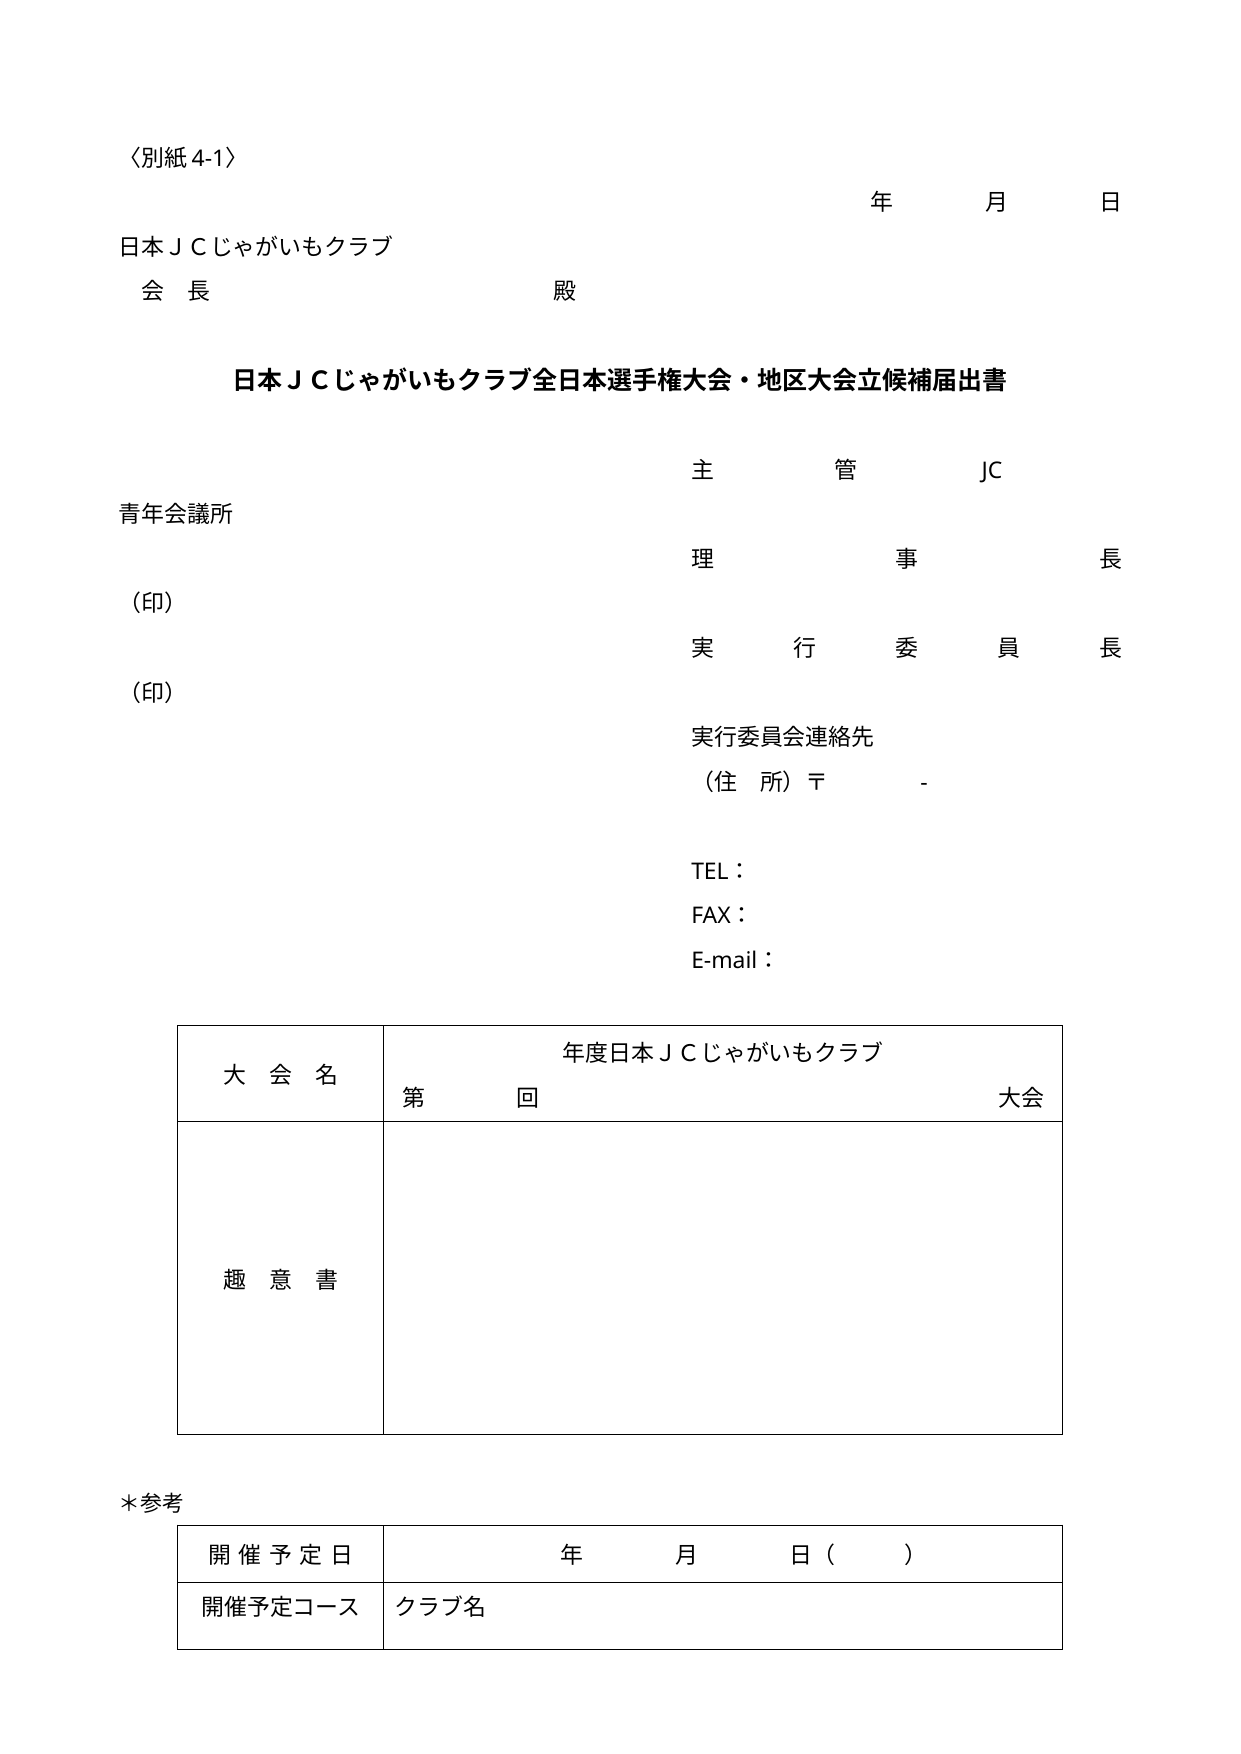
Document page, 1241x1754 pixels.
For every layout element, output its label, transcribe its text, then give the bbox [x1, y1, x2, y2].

table_header 年 月 日（ ） [384, 1526, 1062, 1582]
text 理 事 長 （印） [118, 535, 1122, 624]
text 年 月 日 [118, 178, 1122, 223]
table_header 年度日本ＪＣじゃがいもクラブ 第 回 大会 [384, 1026, 1062, 1121]
text FAX： [118, 892, 1122, 936]
table_header 大 会 名 [178, 1026, 383, 1121]
text 〈別紙4-1〉 [118, 134, 1122, 178]
text （住 所）〒 - [118, 758, 1122, 802]
table_cell 趣 意 書 [178, 1122, 383, 1434]
text ＊参考 [118, 1480, 1122, 1524]
text TEL： [118, 847, 1122, 892]
text 日本ＪＣじゃがいもクラブ全日本選手権大会・地区大会立候補届出書 [118, 357, 1122, 401]
text 日本ＪＣじゃがいもクラブ [118, 223, 1122, 267]
text 会 長 殿 [118, 267, 1122, 312]
text 実行委員会連絡先 [118, 713, 1122, 758]
table_header 開催予定日 [178, 1526, 383, 1582]
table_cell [384, 1583, 1062, 1648]
table_cell [384, 1122, 1062, 1434]
text E-mail： [118, 936, 1122, 981]
table_cell 開催予定コース [178, 1583, 383, 1648]
text 主管JC 青年会議所 [118, 446, 1122, 535]
text 実行委員長 （印） [118, 624, 1122, 713]
